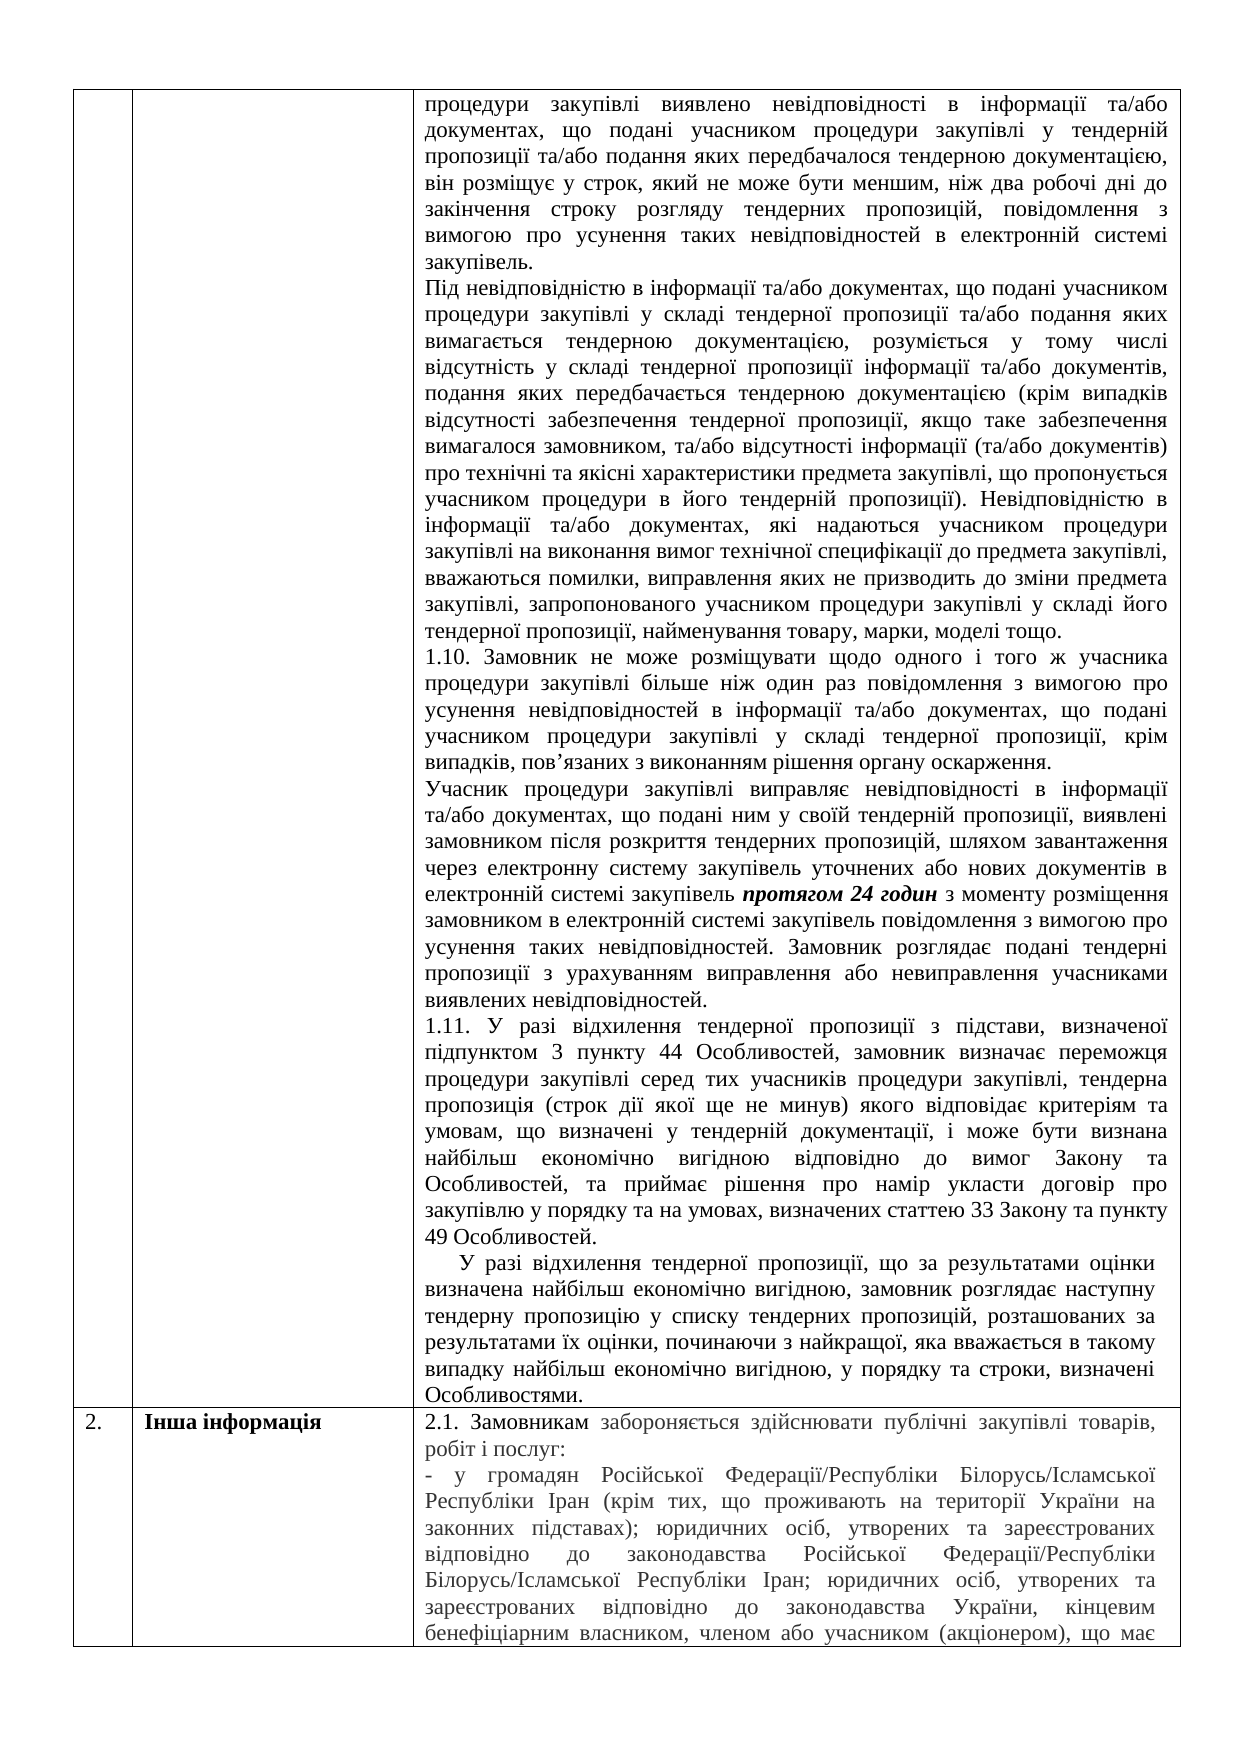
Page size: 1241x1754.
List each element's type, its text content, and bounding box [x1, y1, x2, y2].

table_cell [414, 90, 1180, 1407]
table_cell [133, 90, 413, 1407]
table_cell [74, 90, 132, 1407]
table_cell Інша інформація [133, 1408, 413, 1646]
table_cell 2. [74, 1408, 132, 1646]
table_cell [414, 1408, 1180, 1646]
